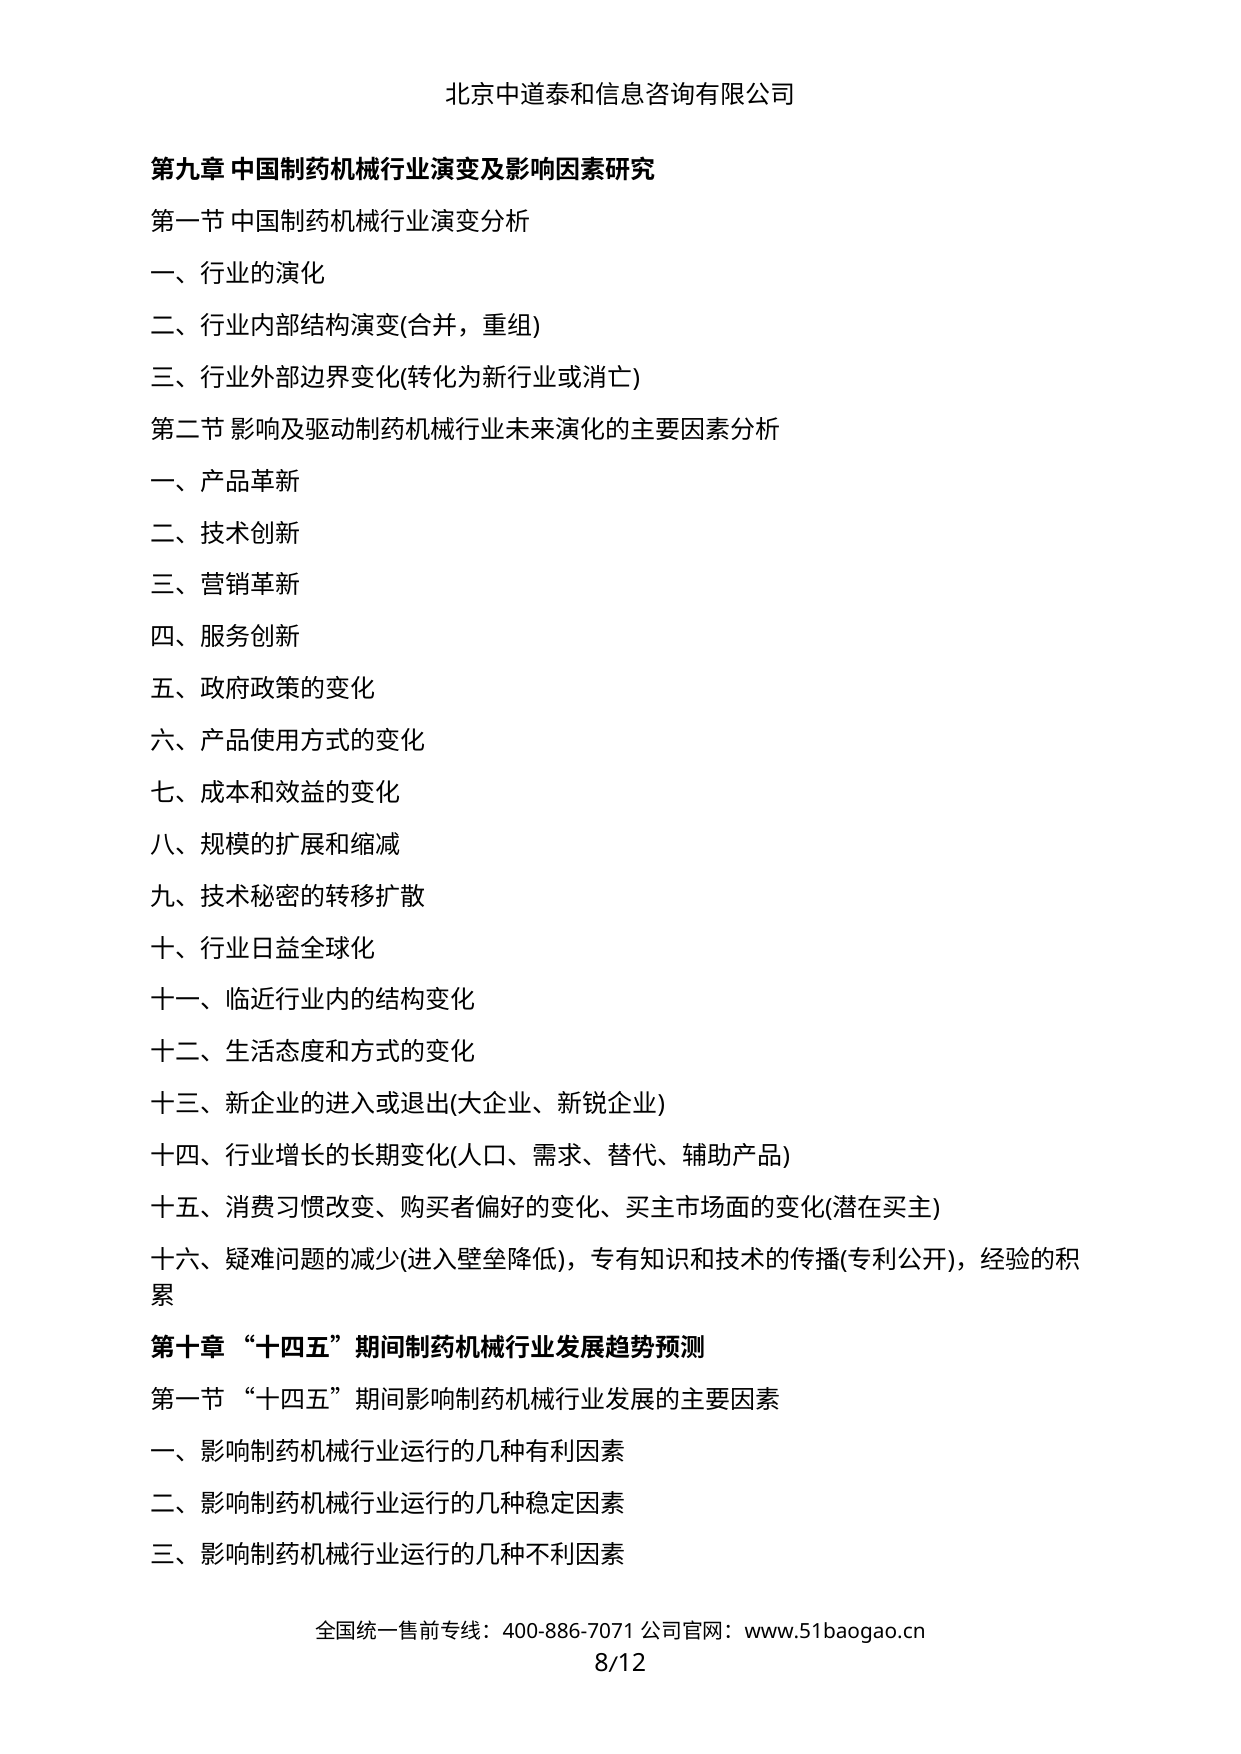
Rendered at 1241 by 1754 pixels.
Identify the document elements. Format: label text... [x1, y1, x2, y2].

text 四、服务创新 [150, 617, 1090, 653]
text 三、营销革新 [150, 565, 1090, 601]
text 五、政府政策的变化 [150, 669, 1090, 705]
text 九、技术秘密的转移扩散 [150, 876, 1090, 912]
text 十一、临近行业内的结构变化 [150, 980, 1090, 1016]
text 一、影响制药机械行业运行的几种有利因素 [150, 1431, 1090, 1467]
text 十三、新企业的进入或退出(大企业、新锐企业) [150, 1084, 1090, 1120]
text 六、产品使用方式的变化 [150, 721, 1090, 757]
text 十四、行业增长的长期变化(人口、需求、替代、辅助产品) [150, 1136, 1090, 1172]
text 二、行业内部结构演变(合并，重组) [150, 306, 1090, 342]
text 三、行业外部边界变化(转化为新行业或消亡) [150, 357, 1090, 394]
text 十五、消费习惯改变、购买者偏好的变化、买主市场面的变化(潜在买主) [150, 1187, 1090, 1224]
text 三、影响制药机械行业运行的几种不利因素 [150, 1535, 1090, 1571]
text 二、技术创新 [150, 513, 1090, 549]
text 八、规模的扩展和缩减 [150, 824, 1090, 861]
text 十二、生活态度和方式的变化 [150, 1032, 1090, 1068]
text 七、成本和效益的变化 [150, 772, 1090, 809]
text 第一节 “十四五”期间影响制药机械行业发展的主要因素 [150, 1379, 1090, 1416]
text 第十章 “十四五”期间制药机械行业发展趋势预测 [150, 1327, 1090, 1364]
text 一、行业的演化 [150, 254, 1090, 290]
text 一、产品革新 [150, 461, 1090, 497]
text 十、行业日益全球化 [150, 928, 1090, 964]
text 二、影响制药机械行业运行的几种稳定因素 [150, 1483, 1090, 1519]
text 第九章 中国制药机械行业演变及影响因素研究 [150, 150, 1090, 186]
text 第二节 影响及驱动制药机械行业未来演化的主要因素分析 [150, 409, 1090, 446]
text 第一节 中国制药机械行业演变分析 [150, 202, 1090, 238]
text 十六、疑难问题的减少(进入壁垒降低)，专有知识和技术的传播(专利公开)，经验的积累 [150, 1239, 1090, 1312]
